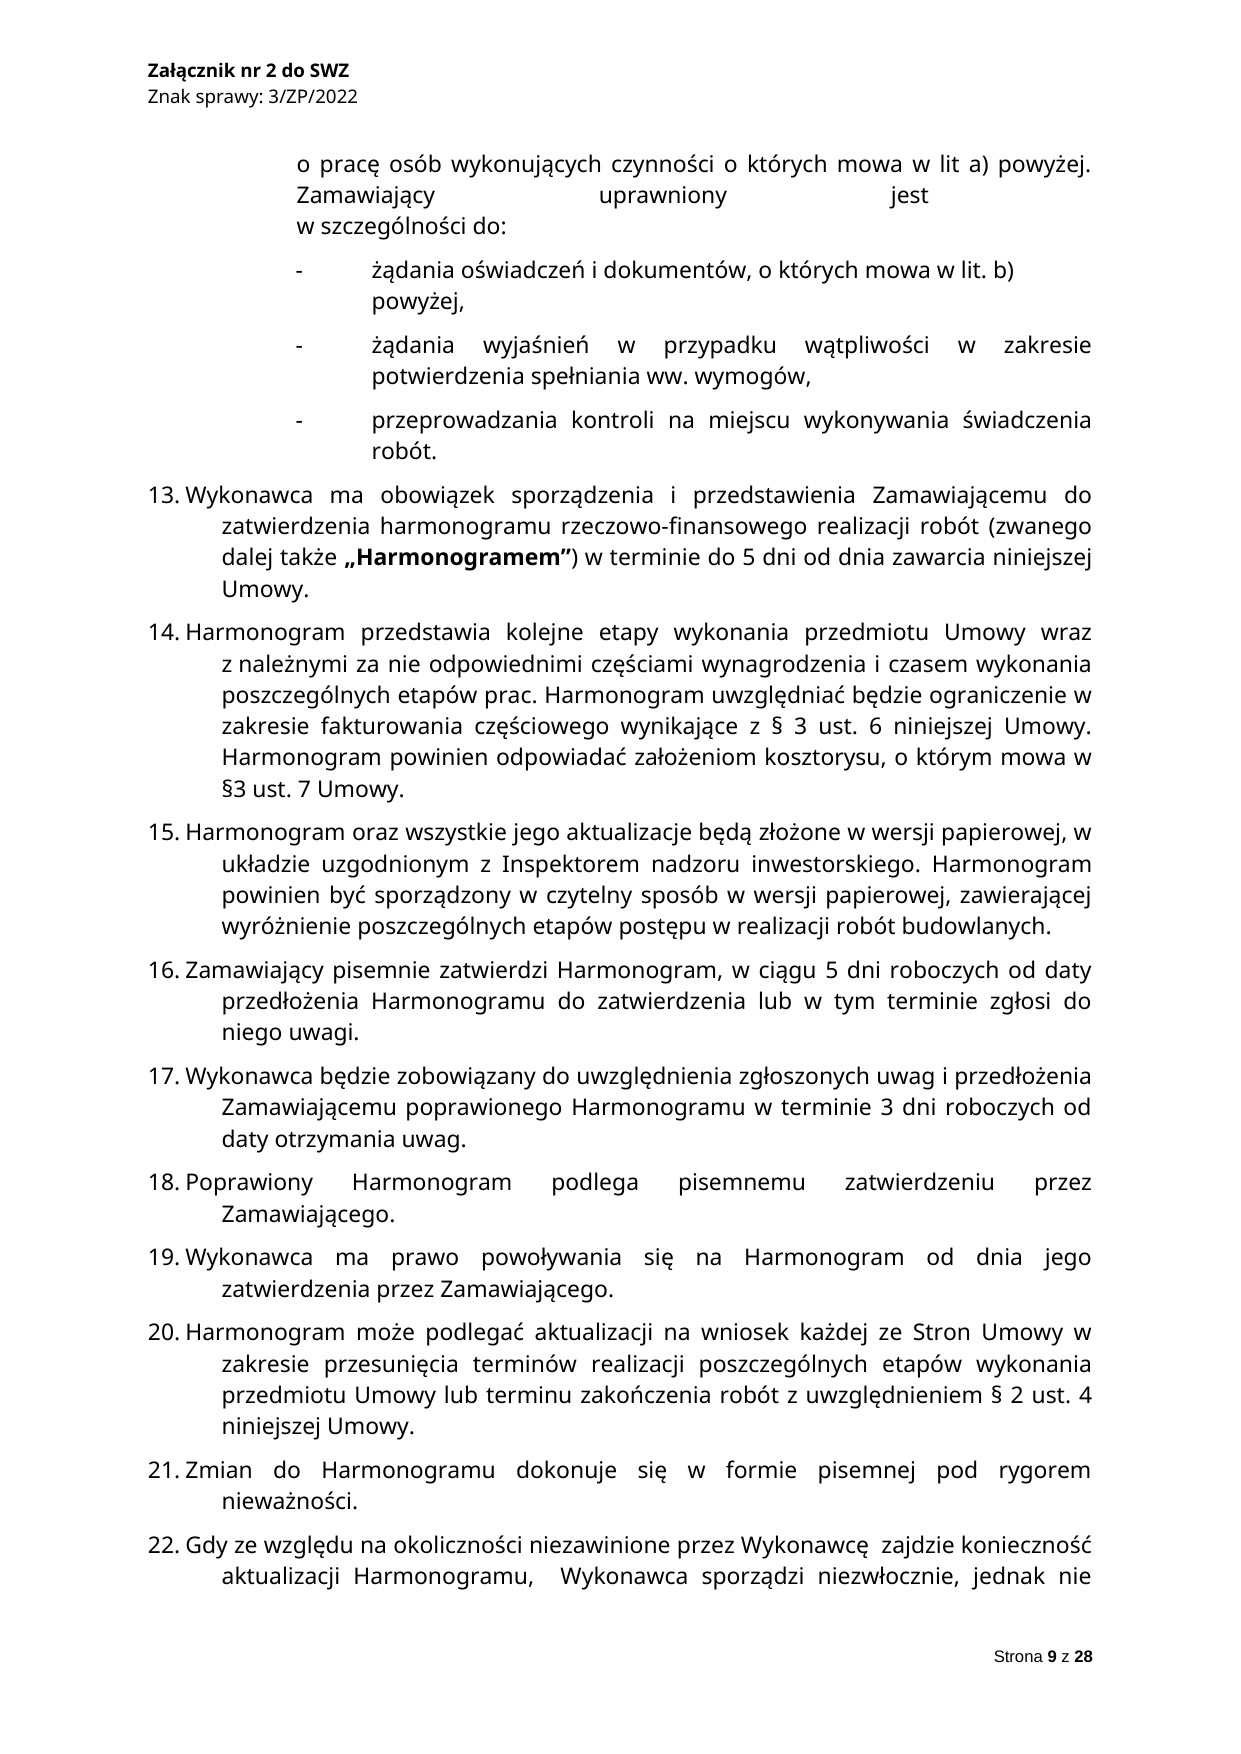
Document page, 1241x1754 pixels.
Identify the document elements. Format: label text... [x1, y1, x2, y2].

list Harmonogram oraz wszystkie jego aktualizacje będą złożone w wersji papierowej, w układzie uzgodnionym z Inspektorem nadzoru inwestorskiego. Harmonogram powinien być sporządzony w czytelny sposób w wersji papierowej, zawierającej wyróżnienie poszczególnych etapów postępu w realizacji robót budowlanych. [148, 816, 1093, 941]
list Poprawiony Harmonogram podlega pisemnemu zatwierdzeniu przez Zamawiającego. [148, 1166, 1093, 1229]
list Wykonawca ma prawo powoływania się na Harmonogram od dnia jego zatwierdzenia przez Zamawiającego. [148, 1241, 1093, 1304]
list Wykonawca będzie zobowiązany do uwzględnienia zgłoszonych uwag i przedłożenia Zamawiającemu poprawionego Harmonogramu w terminie 3 dni roboczych od daty otrzymania uwag. [148, 1060, 1093, 1154]
list żądania oświadczeń i dokumentów, o których mowa w lit. b) powyżej, [295, 254, 1093, 316]
list Harmonogram przedstawia kolejne etapy wykonania przedmiotu Umowy wraz z należnymi za nie odpowiednimi częściami wynagrodzenia i czasem wykonania poszczególnych etapów prac. Harmonogram uwzględniać będzie ograniczenie w zakresie fakturowania częściowego wynikające z § 3 ust. 6 niniejszej Umowy. Harmonogram powinien odpowiadać założeniom kosztorysu, o którym mowa w §3 ust. 7 Umowy. [148, 616, 1093, 804]
list żądania wyjaśnień w przypadku wątpliwości w zakresie potwierdzenia spełniania ww. wymogów, [295, 329, 1093, 391]
list Zmian do Harmonogramu dokonuje się w formie pisemnej pod rygorem nieważności. [148, 1454, 1093, 1516]
list przeprowadzania kontroli na miejscu wykonywania świadczenia robót. [295, 404, 1093, 466]
list Wykonawca ma obowiązek sporządzenia i przedstawienia Zamawiającemu do zatwierdzenia harmonogramu rzeczowo-finansowego realizacji robót (zwanego dalej także „Harmonogramem”) w terminie do 5 dni od dnia zawarcia niniejszej Umowy. [148, 479, 1093, 604]
list Harmonogram może podlegać aktualizacji na wniosek każdej ze Stron Umowy w zakresie przesunięcia terminów realizacji poszczególnych etapów wykonania przedmiotu Umowy lub terminu zakończenia robót z uwzględnieniem § 2 ust. 4 niniejszej Umowy. [148, 1316, 1093, 1441]
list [148, 1529, 1093, 1591]
list Zamawiający pisemnie zatwierdzi Harmonogram, w ciągu 5 dni roboczych od daty przedłożenia Harmonogramu do zatwierdzenia lub w tym terminie zgłosi do niego uwagi. [148, 954, 1093, 1048]
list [221, 148, 1093, 241]
